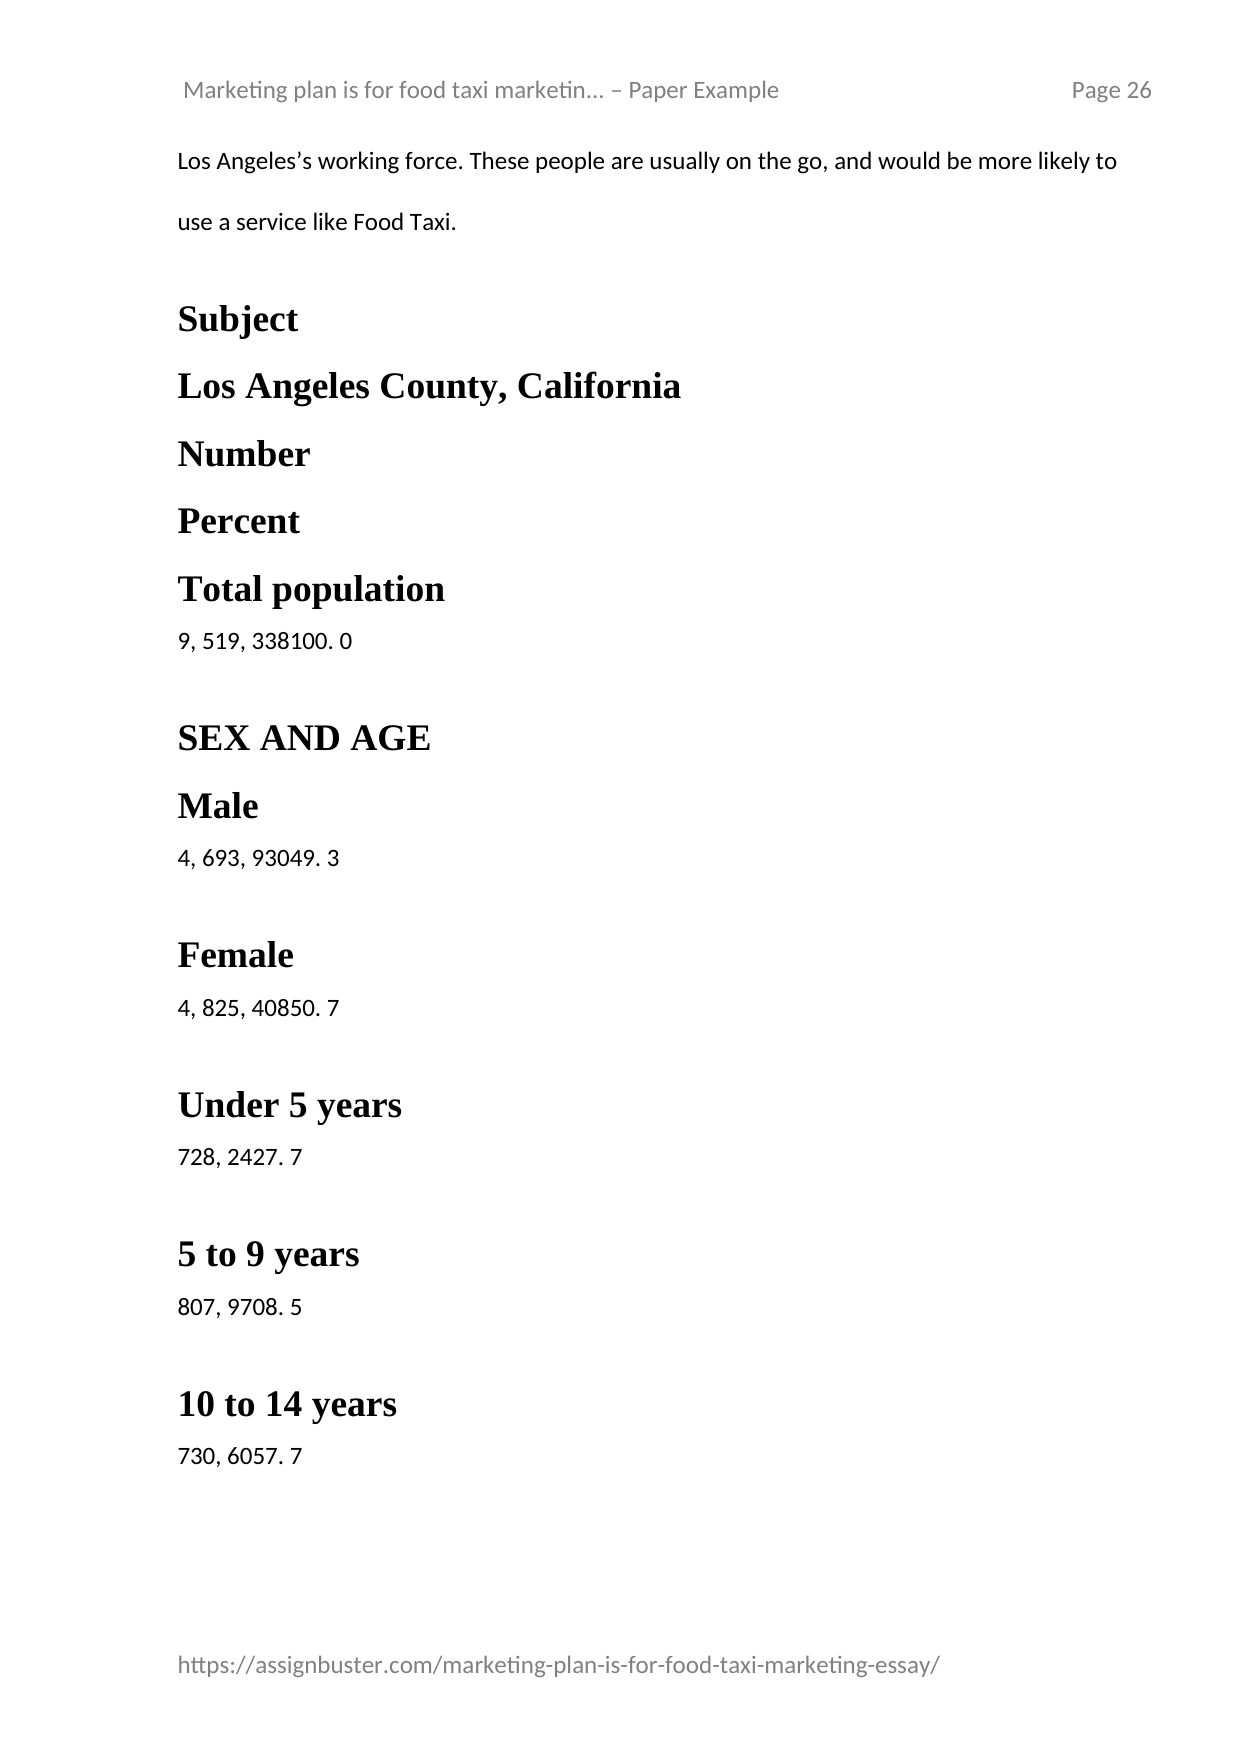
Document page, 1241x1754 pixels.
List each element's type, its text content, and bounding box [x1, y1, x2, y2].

subtitle Subject [177, 297, 1152, 340]
subtitle 5 to 9 years [177, 1232, 1152, 1275]
subtitle 10 to 14 years [177, 1381, 1152, 1424]
text 4, 825, 40850. 7 [177, 992, 1152, 1022]
subtitle Number [177, 431, 1152, 474]
subtitle Total population [177, 566, 1152, 609]
text 4, 693, 93049. 3 [177, 842, 1152, 873]
subtitle Percent [177, 499, 1152, 542]
subtitle Los Angeles County, California [177, 364, 1152, 407]
text 728, 2427. 7 [177, 1141, 1152, 1172]
text 807, 9708. 5 [177, 1291, 1152, 1321]
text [177, 145, 1152, 237]
subtitle Under 5 years [177, 1082, 1152, 1125]
subtitle Male [177, 783, 1152, 826]
subtitle Female [177, 933, 1152, 976]
text 730, 6057. 7 [177, 1441, 1152, 1471]
text 9, 519, 338100. 0 [177, 625, 1152, 656]
subtitle SEX AND AGE [177, 716, 1152, 759]
